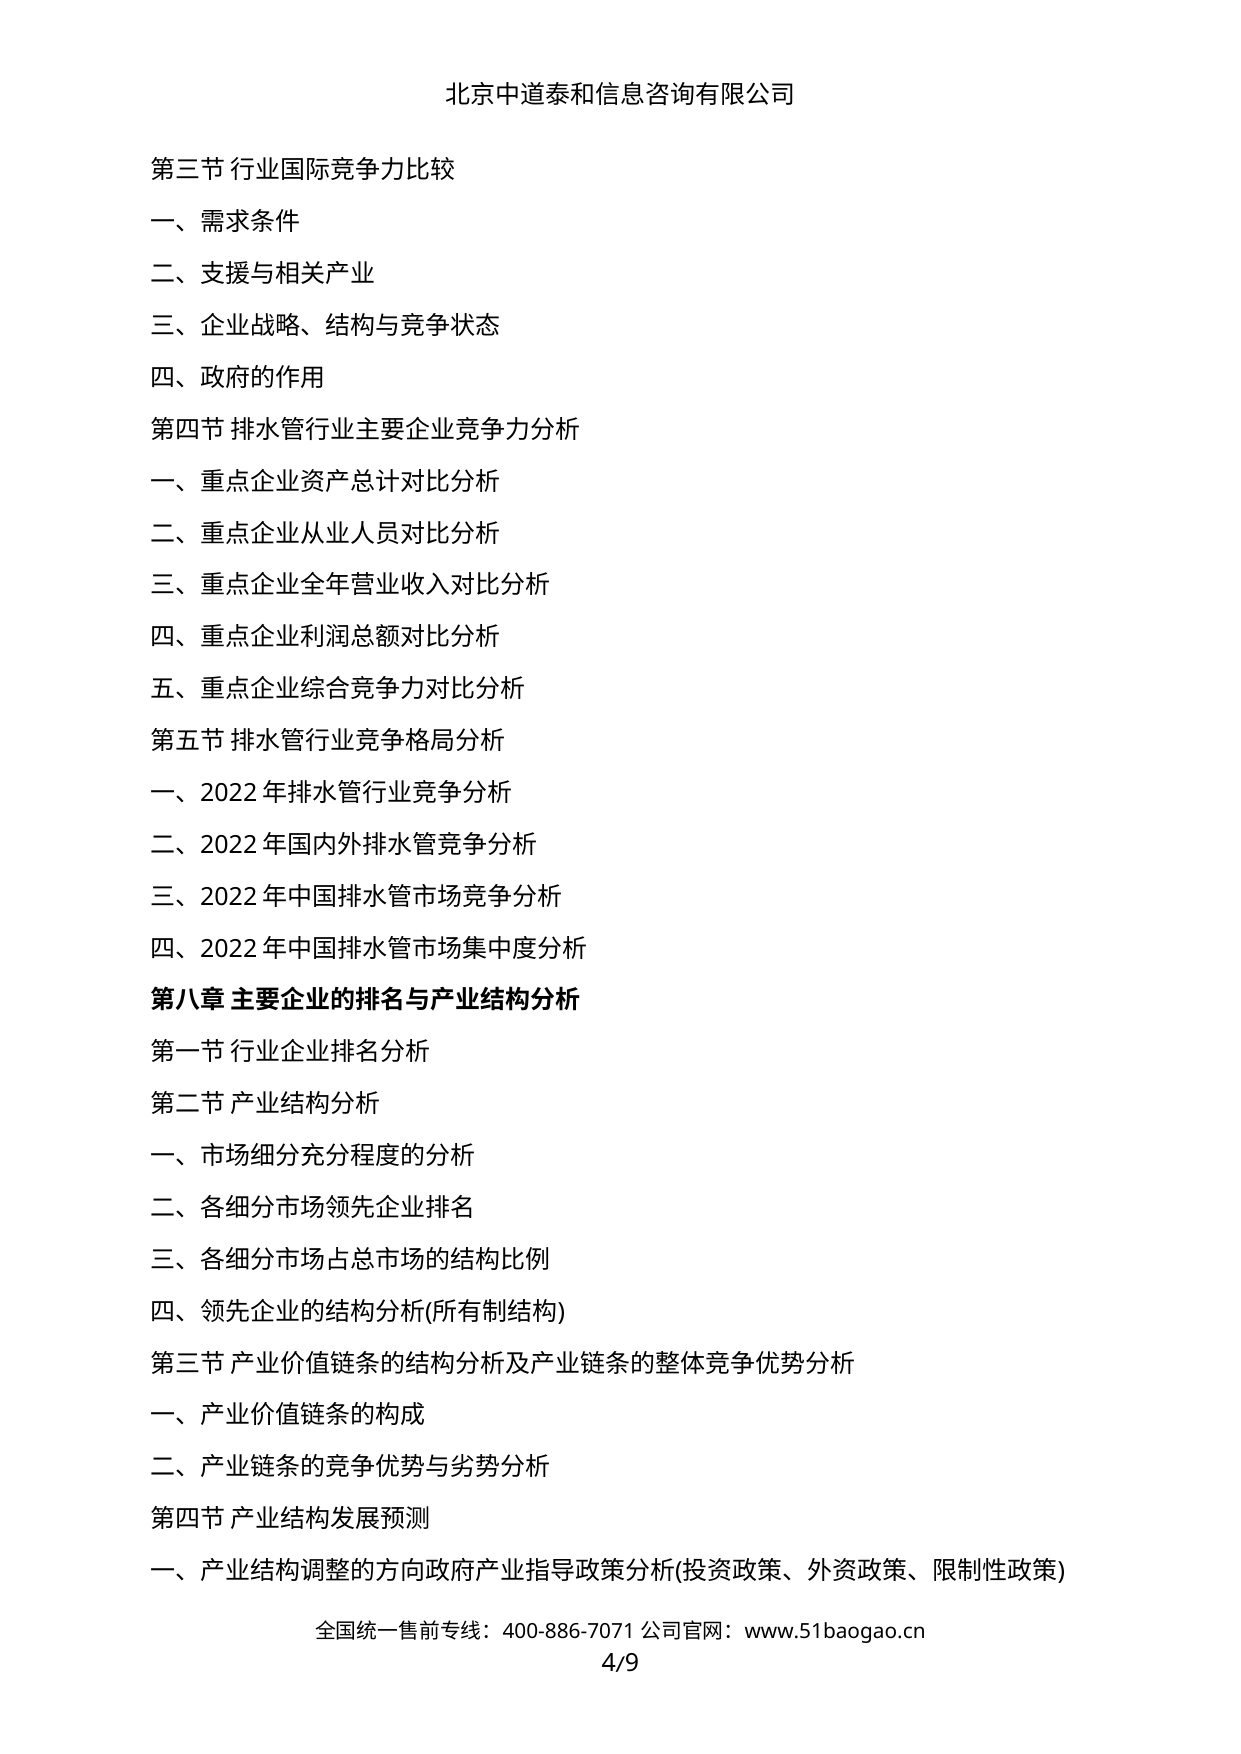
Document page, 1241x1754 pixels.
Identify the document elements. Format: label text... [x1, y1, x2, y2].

text 一、2022年排水管行业竞争分析 [150, 772, 1090, 809]
text 第五节 排水管行业竞争格局分析 [150, 721, 1090, 757]
text 二、2022年国内外排水管竞争分析 [150, 824, 1090, 861]
text 三、各细分市场占总市场的结构比例 [150, 1239, 1090, 1276]
text 一、重点企业资产总计对比分析 [150, 461, 1090, 497]
text 四、重点企业利润总额对比分析 [150, 617, 1090, 653]
text 第八章 主要企业的排名与产业结构分析 [150, 980, 1090, 1016]
text 四、2022年中国排水管市场集中度分析 [150, 928, 1090, 964]
text 二、产业链条的竞争优势与劣势分析 [150, 1447, 1090, 1483]
text 五、重点企业综合竞争力对比分析 [150, 669, 1090, 705]
text 四、领先企业的结构分析(所有制结构) [150, 1291, 1090, 1327]
text 二、重点企业从业人员对比分析 [150, 513, 1090, 549]
text 第二节 产业结构分析 [150, 1084, 1090, 1120]
text 第一节 行业企业排名分析 [150, 1032, 1090, 1068]
text 二、支援与相关产业 [150, 254, 1090, 290]
text 三、2022年中国排水管市场竞争分析 [150, 876, 1090, 912]
text 第四节 产业结构发展预测 [150, 1499, 1090, 1535]
text 二、各细分市场领先企业排名 [150, 1187, 1090, 1224]
text 四、政府的作用 [150, 357, 1090, 394]
text 第四节 排水管行业主要企业竞争力分析 [150, 409, 1090, 446]
text 第三节 产业价值链条的结构分析及产业链条的整体竞争优势分析 [150, 1343, 1090, 1379]
text 一、市场细分充分程度的分析 [150, 1136, 1090, 1172]
text 一、产业结构调整的方向政府产业指导政策分析(投资政策、外资政策、限制性政策) [150, 1551, 1090, 1587]
text 三、重点企业全年营业收入对比分析 [150, 565, 1090, 601]
text 一、需求条件 [150, 202, 1090, 238]
text 第三节 行业国际竞争力比较 [150, 150, 1090, 186]
text 三、企业战略、结构与竞争状态 [150, 306, 1090, 342]
text 一、产业价值链条的构成 [150, 1395, 1090, 1431]
